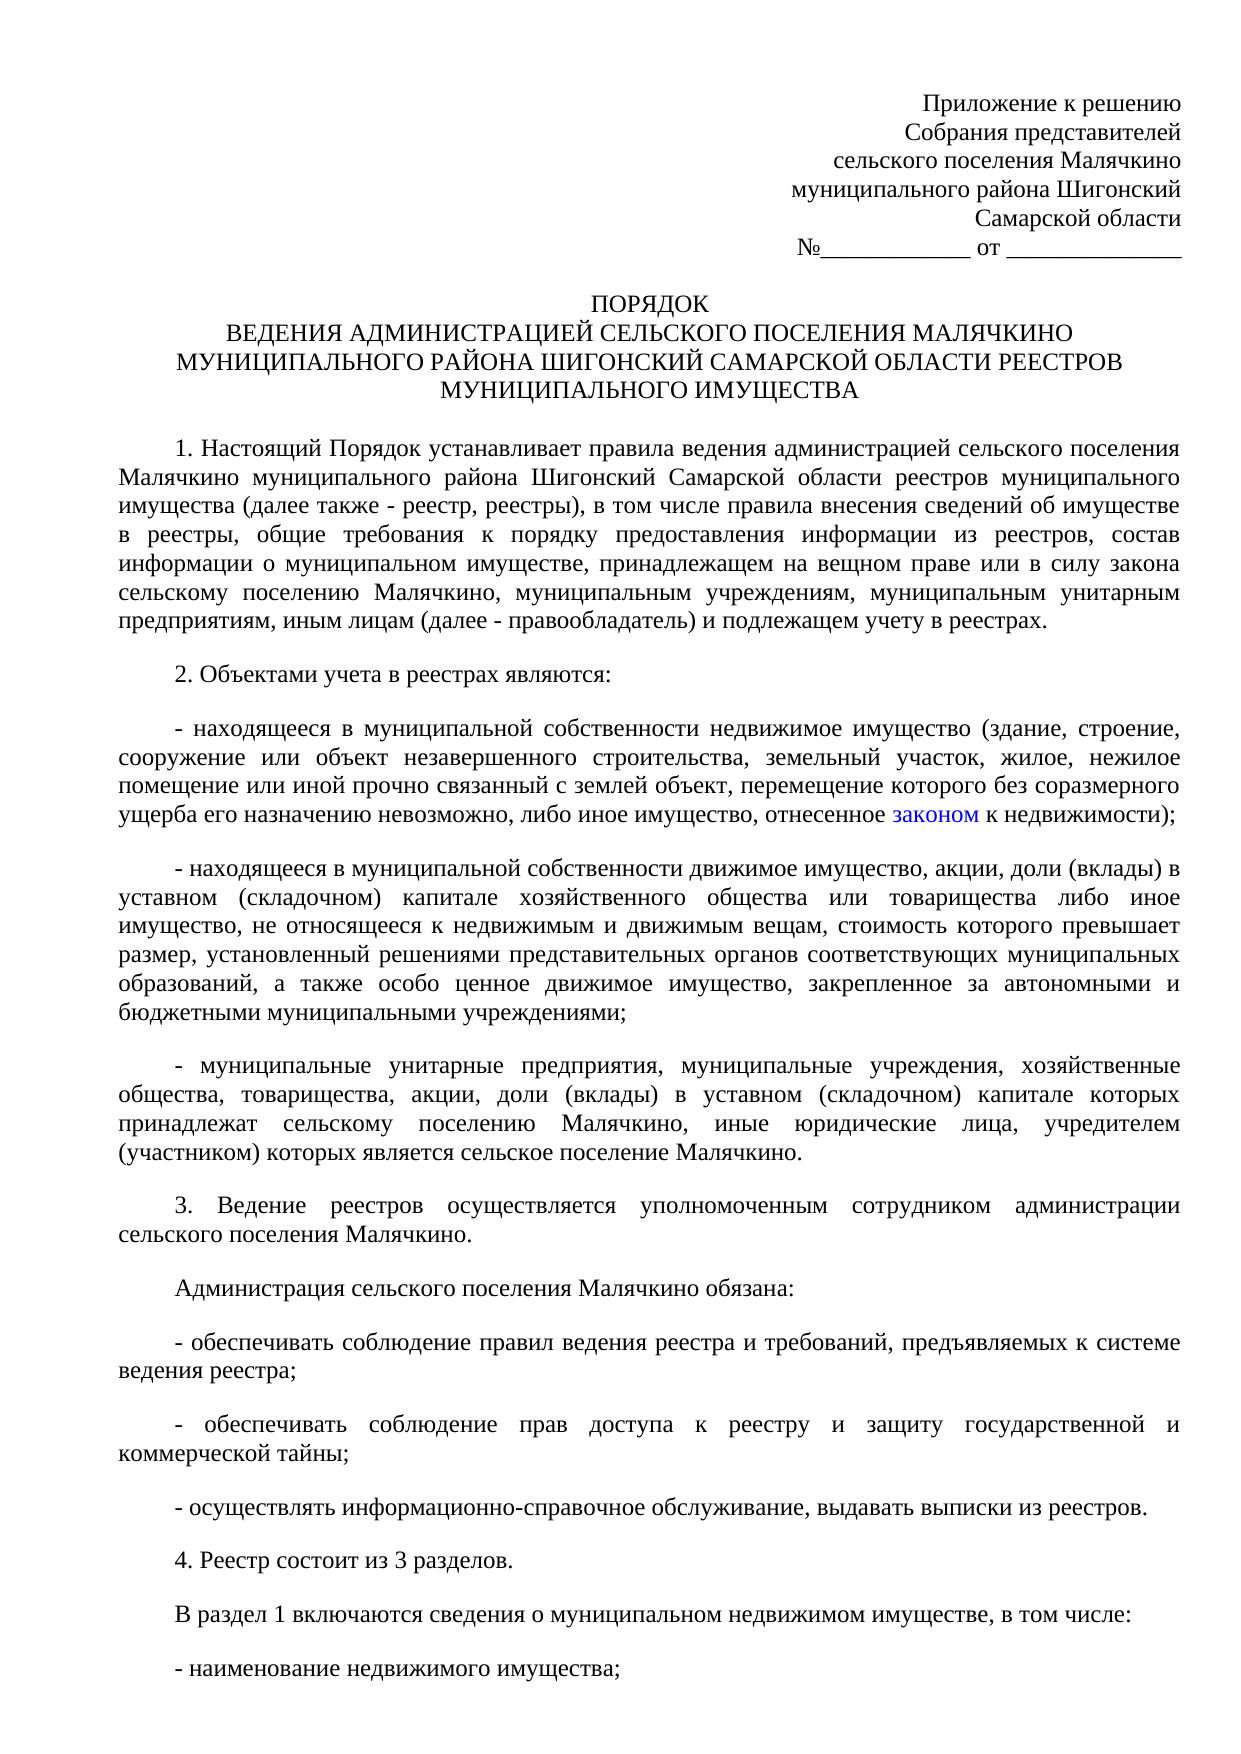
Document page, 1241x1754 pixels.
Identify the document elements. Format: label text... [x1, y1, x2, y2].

title ПОРЯДОК [118, 289, 1181, 318]
text - находящееся в муниципальной собственности недвижимое имущество (здание, строение, сооружение или объект незавершенного строительства, земельный участок, жилое, нежилое помещение или иной прочно связанный с землей объект, перемещение которого без соразмерного ущерба его назначению невозможно, либо иное имущество, отнесенное законом к недвижимости); [118, 713, 1181, 828]
text - наименование недвижимого имущества; [118, 1653, 1181, 1682]
title Приложение к решению [118, 88, 1181, 117]
text МУНИЦИПАЛЬНОГО РАЙОНА ШИГОНСКИЙ САМАРСКОЙ ОБЛАСТИ РЕЕСТРОВ МУНИЦИПАЛЬНОГО ИМУЩЕСТВА [118, 347, 1181, 404]
title №____________ от ______________ [118, 232, 1181, 260]
title муниципального района Шигонский [118, 174, 1181, 203]
text - обеспечивать соблюдение правил ведения реестра и требований, предъявляемых к системе ведения реестра; [118, 1327, 1181, 1384]
text - находящееся в муниципальной собственности движимое имущество, акции, доли (вклады) в уставном (складочном) капитале хозяйственного общества или товарищества либо иное имущество, не относящееся к недвижимым и движимым вещам, стоимость которого превышает размер, установленный решениями представительных органов соответствующих муниципальных образований, а также особо ценное движимое имущество, закрепленное за автономными и бюджетными муниципальными учреждениями; [118, 853, 1181, 1025]
title сельского поселения Малячкино [118, 145, 1181, 174]
text - осуществлять информационно-справочное обслуживание, выдавать выписки из реестров. [118, 1492, 1181, 1520]
text ВЕДЕНИЯ АДМИНИСТРАЦИЕЙ СЕЛЬСКОГО ПОСЕЛЕНИЯ МАЛЯЧКИНО [118, 318, 1181, 347]
text Администрация сельского поселения Малячкино обязана: [118, 1273, 1181, 1302]
title Самарской области [118, 203, 1181, 232]
text 3. Ведение реестров осуществляется уполномоченным сотрудником администрации сельского поселения Малячкино. [118, 1190, 1181, 1248]
text В раздел 1 включаются сведения о муниципальном недвижимом имуществе, в том числе: [118, 1599, 1181, 1628]
text - муниципальные унитарные предприятия, муниципальные учреждения, хозяйственные общества, товарищества, акции, доли (вклады) в уставном (складочном) капитале которых принадлежат сельскому поселению Малячкино, иные юридические лица, учредителем (участником) которых является сельское поселение Малячкино. [118, 1050, 1181, 1165]
text - обеспечивать соблюдение прав доступа к реестру и защиту государственной и коммерческой тайны; [118, 1409, 1181, 1467]
title Собрания представителей [118, 117, 1181, 145]
text 2. Объектами учета в реестрах являются: [118, 659, 1181, 688]
text 4. Реестр состоит из 3 разделов. [118, 1545, 1181, 1574]
text 1. Настоящий Порядок устанавливает правила ведения администрацией сельского поселения Малячкино муниципального района Шигонский Самарской области реестров муниципального имущества (далее также - реестр, реестры), в том числе правила внесения сведений об имуществе в реестры, общие требования к порядку предоставления информации из реестров, состав информации о муниципальном имуществе, принадлежащем на вещном праве или в силу закона сельскому поселению Малячкино, муниципальным учреждениям, муниципальным унитарным предприятиям, иным лицам (далее - правообладатель) и подлежащем учету в реестрах. [118, 433, 1181, 634]
